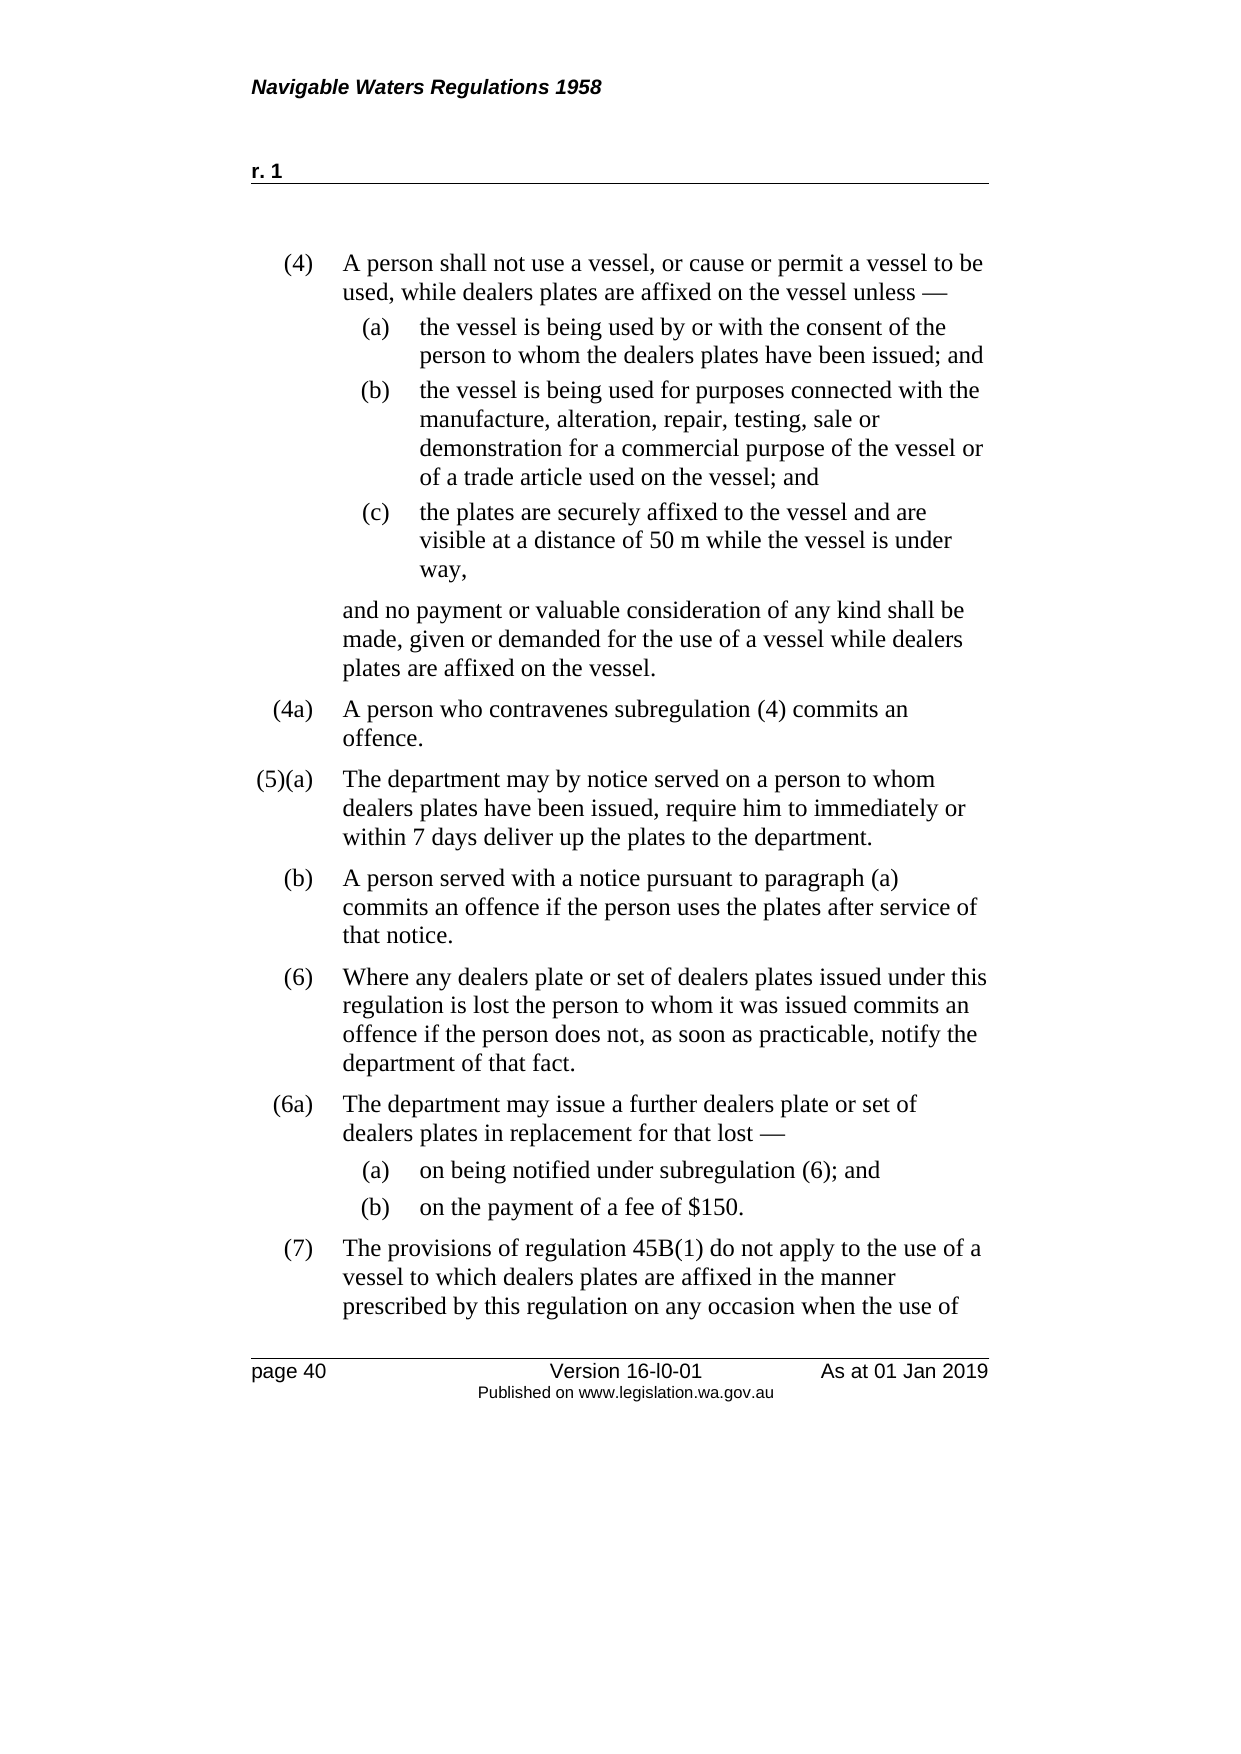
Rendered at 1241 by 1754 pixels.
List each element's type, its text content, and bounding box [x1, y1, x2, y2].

text (b) the vessel is being used for purposes connected with the manufacture, alteration, repair, testing, sale or demonstration for a commercial purpose of the vessel or of a trade article used on the vessel; and [251, 376, 989, 491]
text (5)(a) The department may by notice served on a person to whom dealers plates have been issued, require him to immediately or within 7 days deliver up the plates to the department. [251, 764, 989, 851]
text (4) A person shall not use a vessel, or cause or permit a vessel to be used, while dealers plates are affixed on the vessel unless — [251, 248, 989, 306]
text (c) the plates are securely affixed to the vessel and are visible at a distance of 50 m while the vessel is under way, [251, 497, 989, 583]
text (b) A person served with a notice pursuant to paragraph (a) commits an offence if the person uses the plates after service of that notice. [251, 863, 989, 949]
text (4a) A person who contravenes subregulation (4) commits an offence. [251, 694, 989, 752]
text (a) on being notified under subregulation (6); and [251, 1155, 989, 1184]
text (6) Where any dealers plate or set of dealers plates issued under this regulation is lost the person to whom it was issued commits an offence if the person does not, as soon as practicable, notify the department of that fact. [251, 962, 989, 1077]
text (a) the vessel is being used by or with the consent of the person to whom the dealers plates have been issued; and [251, 312, 989, 369]
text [251, 1233, 989, 1320]
text and no payment or valuable consideration of any kind shall be made, given or demanded for the use of a vessel while dealers plates are affixed on the vessel. [251, 596, 989, 682]
text (b) on the payment of a fee of $150. [251, 1192, 989, 1221]
text (6a) The department may issue a further dealers plate or set of dealers plates in replacement for that lost — [251, 1089, 989, 1147]
